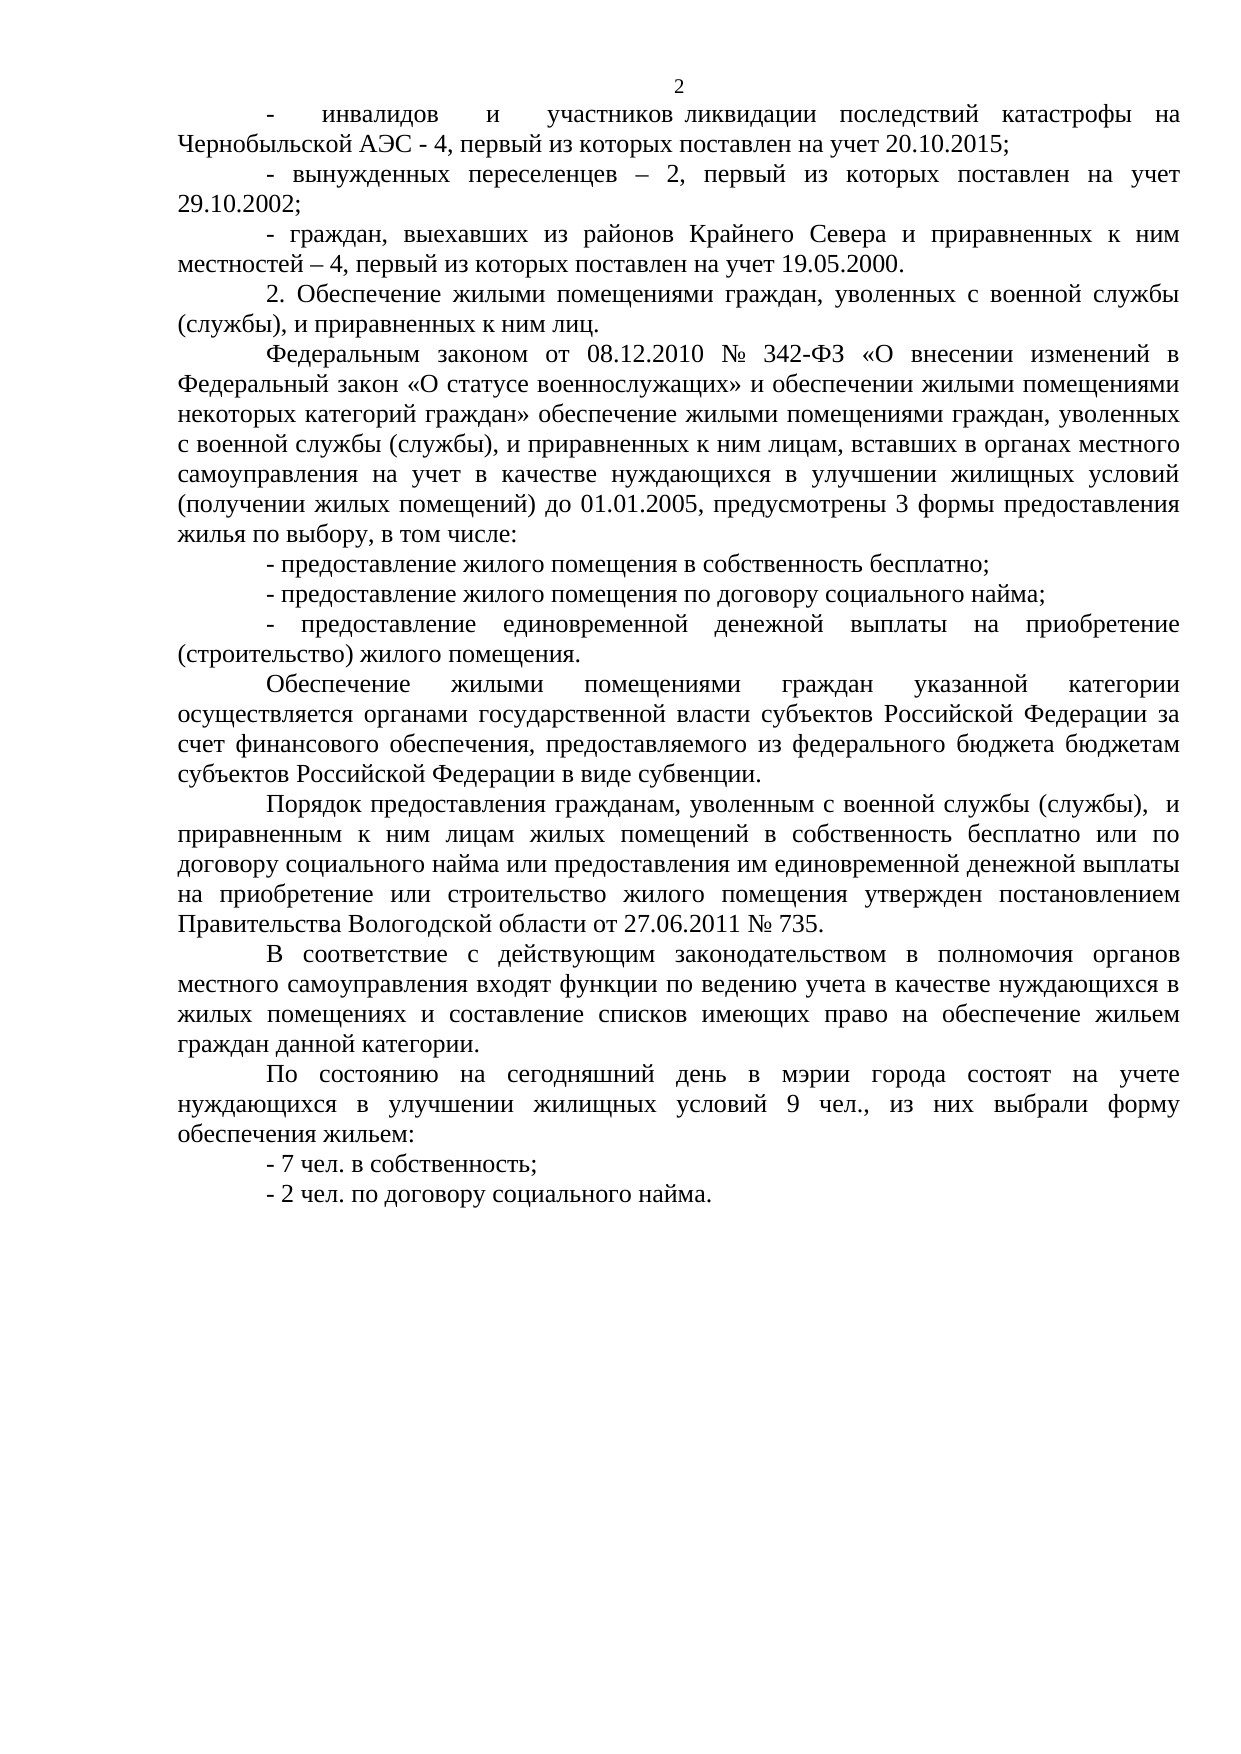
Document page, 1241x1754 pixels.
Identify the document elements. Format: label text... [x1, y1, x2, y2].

text - 2 чел. по договору социального найма. [177, 1178, 1181, 1208]
text - 7 чел. в собственность; [177, 1148, 1181, 1178]
text - предоставление жилого помещения по договору социального найма; [177, 578, 1181, 608]
text 2. Обеспечение жилыми помещениями граждан, уволенных с военной службы (службы), и приравненных к ним лиц. [177, 278, 1181, 338]
text - инвалидов и участников ликвидации последствий катастрофы на Чернобыльской АЭС - 4, первый из которых поставлен на учет 20.10.2015; [177, 98, 1181, 158]
text Федеральным законом от 08.12.2010 № 342-ФЗ «О внесении изменений в Федеральный закон «О статусе военнослужащих» и обеспечении жилыми помещениями некоторых категорий граждан» обеспечение жилыми помещениями граждан, уволенных с военной службы (службы), и приравненных к ним лицам, вставших в органах местного самоуправления на учет в качестве нуждающихся в улучшении жилищных условий (получении жилых помещений) до 01.01.2005, предусмотрены 3 формы предоставления жилья по выбору, в том числе: [177, 338, 1181, 548]
text Порядок предоставления гражданам, уволенным с военной службы (службы), и приравненным к ним лицам жилых помещений в собственность бесплатно или по договору социального найма или предоставления им единовременной денежной выплаты на приобретение или строительство жилого помещения утвержден постановлением Правительства Вологодской области от 27.06.2011 № 735. [177, 788, 1181, 938]
text - граждан, выехавших из районов Крайнего Севера и приравненных к ним местностей – 4, первый из которых поставлен на учет 19.05.2000. [177, 218, 1181, 278]
text - вынужденных переселенцев – 2, первый из которых поставлен на учет 29.10.2002; [177, 158, 1181, 218]
text В соответствие с действующим законодательством в полномочия органов местного самоуправления входят функции по ведению учета в качестве нуждающихся в жилых помещениях и составление списков имеющих право на обеспечение жильем граждан данной категории. [177, 938, 1181, 1058]
text - предоставление единовременной денежной выплаты на приобретение (строительство) жилого помещения. [177, 608, 1181, 668]
text Обеспечение жилыми помещениями граждан указанной категории осуществляется органами государственной власти субъектов Российской Федерации за счет финансового обеспечения, предоставляемого из федерального бюджета бюджетам субъектов Российской Федерации в виде субвенции. [177, 668, 1181, 788]
text По состоянию на сегодняшний день в мэрии города состоят на учете нуждающихся в улучшении жилищных условий 9 чел., из них выбрали форму обеспечения жильем: [177, 1058, 1181, 1148]
text - предоставление жилого помещения в собственность бесплатно; [177, 548, 1181, 578]
